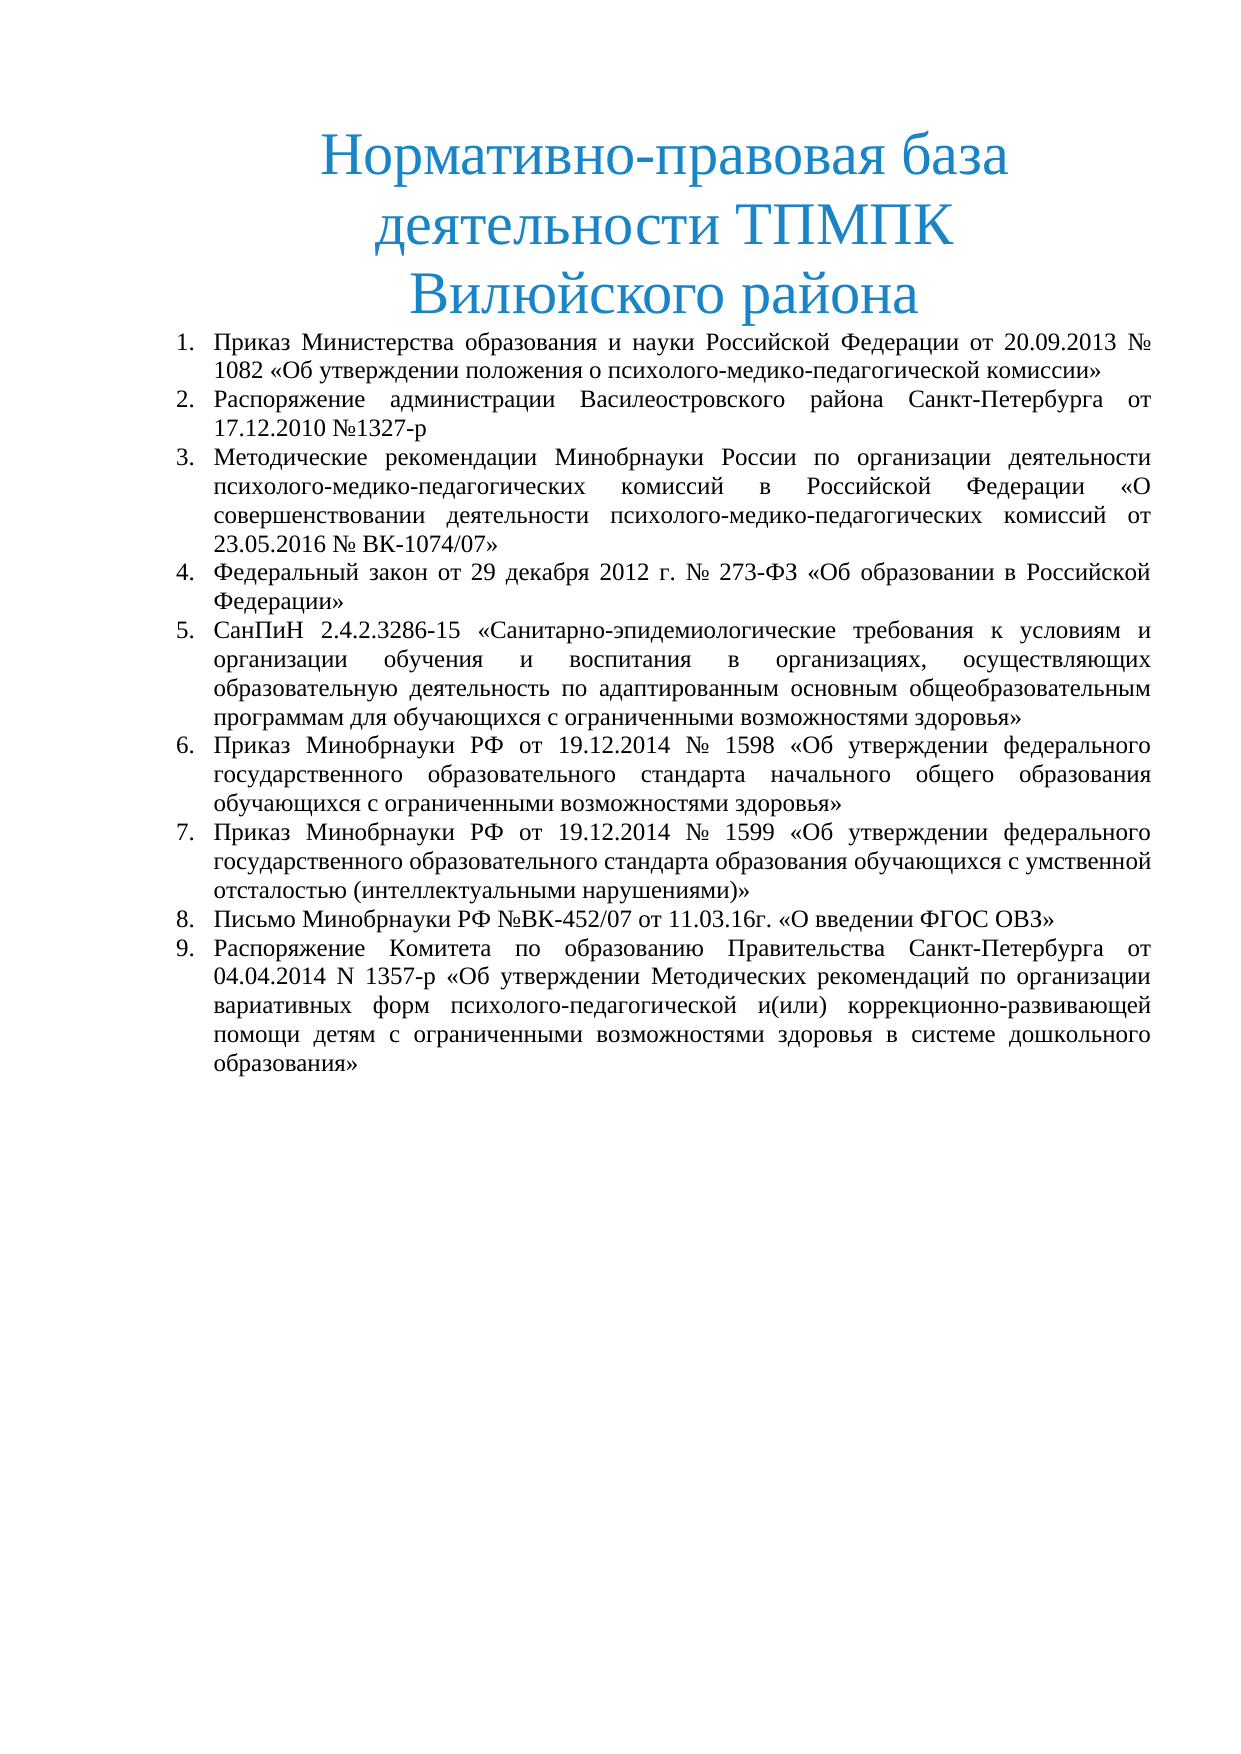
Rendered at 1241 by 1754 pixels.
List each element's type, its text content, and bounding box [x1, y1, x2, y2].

list СанПиН 2.4.2.3286-15 «Санитарно-эпидемиологические требования к условиям и организации обучения и воспитания в организациях, осуществляющих образовательную деятельность по адаптированным основным общеобразовательным программам для обучающихся с ограниченными возможностями здоровья» [176, 615, 1152, 731]
list Методические рекомендации Минобрнауки России по организации деятельности психолого-медико-педагогических комиссий в Российской Федерации «О совершенствовании деятельности психолого-медико-педагогических комиссий от 23.05.2016 № ВК-1074/07» [176, 442, 1152, 557]
list Распоряжение администрации Василеостровского района Санкт-Петербурга от 17.12.2010 №1327-р [176, 384, 1152, 442]
list Приказ Минобрнауки РФ от 19.12.2014 № 1598 «Об утверждении федерального государственного образовательного стандарта начального общего образования обучающихся с ограниченными возможностями здоровья» [176, 731, 1152, 817]
list Федеральный закон от 29 декабря 2012 г. № 273-ФЗ «Об образовании в Российской Федерации» [176, 557, 1152, 615]
text Вилюйского района [177, 257, 1152, 327]
text Нормативно-правовая база деятельности ТПМПК [177, 118, 1152, 257]
list Письмо Минобрнауки РФ №ВК-452/07 от 11.03.16г. «О введении ФГОС ОВЗ» [176, 904, 1152, 932]
list Приказ Министерства образования и науки Российской Федерации от 20.09.2013 № 1082 «Об утверждении положения о психолого-медико-педагогической комиссии» [176, 327, 1152, 384]
list Распоряжение Комитета по образованию Правительства Санкт-Петербурга от 04.04.2014 N 1357-р «Об утверждении Методических рекомендаций по организации вариативных форм психолого-педагогической и(или) коррекционно-развивающей помощи детям с ограниченными возможностями здоровья в системе дошкольного образования» [176, 932, 1152, 1077]
list Приказ Минобрнауки РФ от 19.12.2014 № 1599 «Об утверждении федерального государственного образовательного стандарта образования обучающихся с умственной отсталостью (интеллектуальными нарушениями)» [176, 817, 1152, 904]
